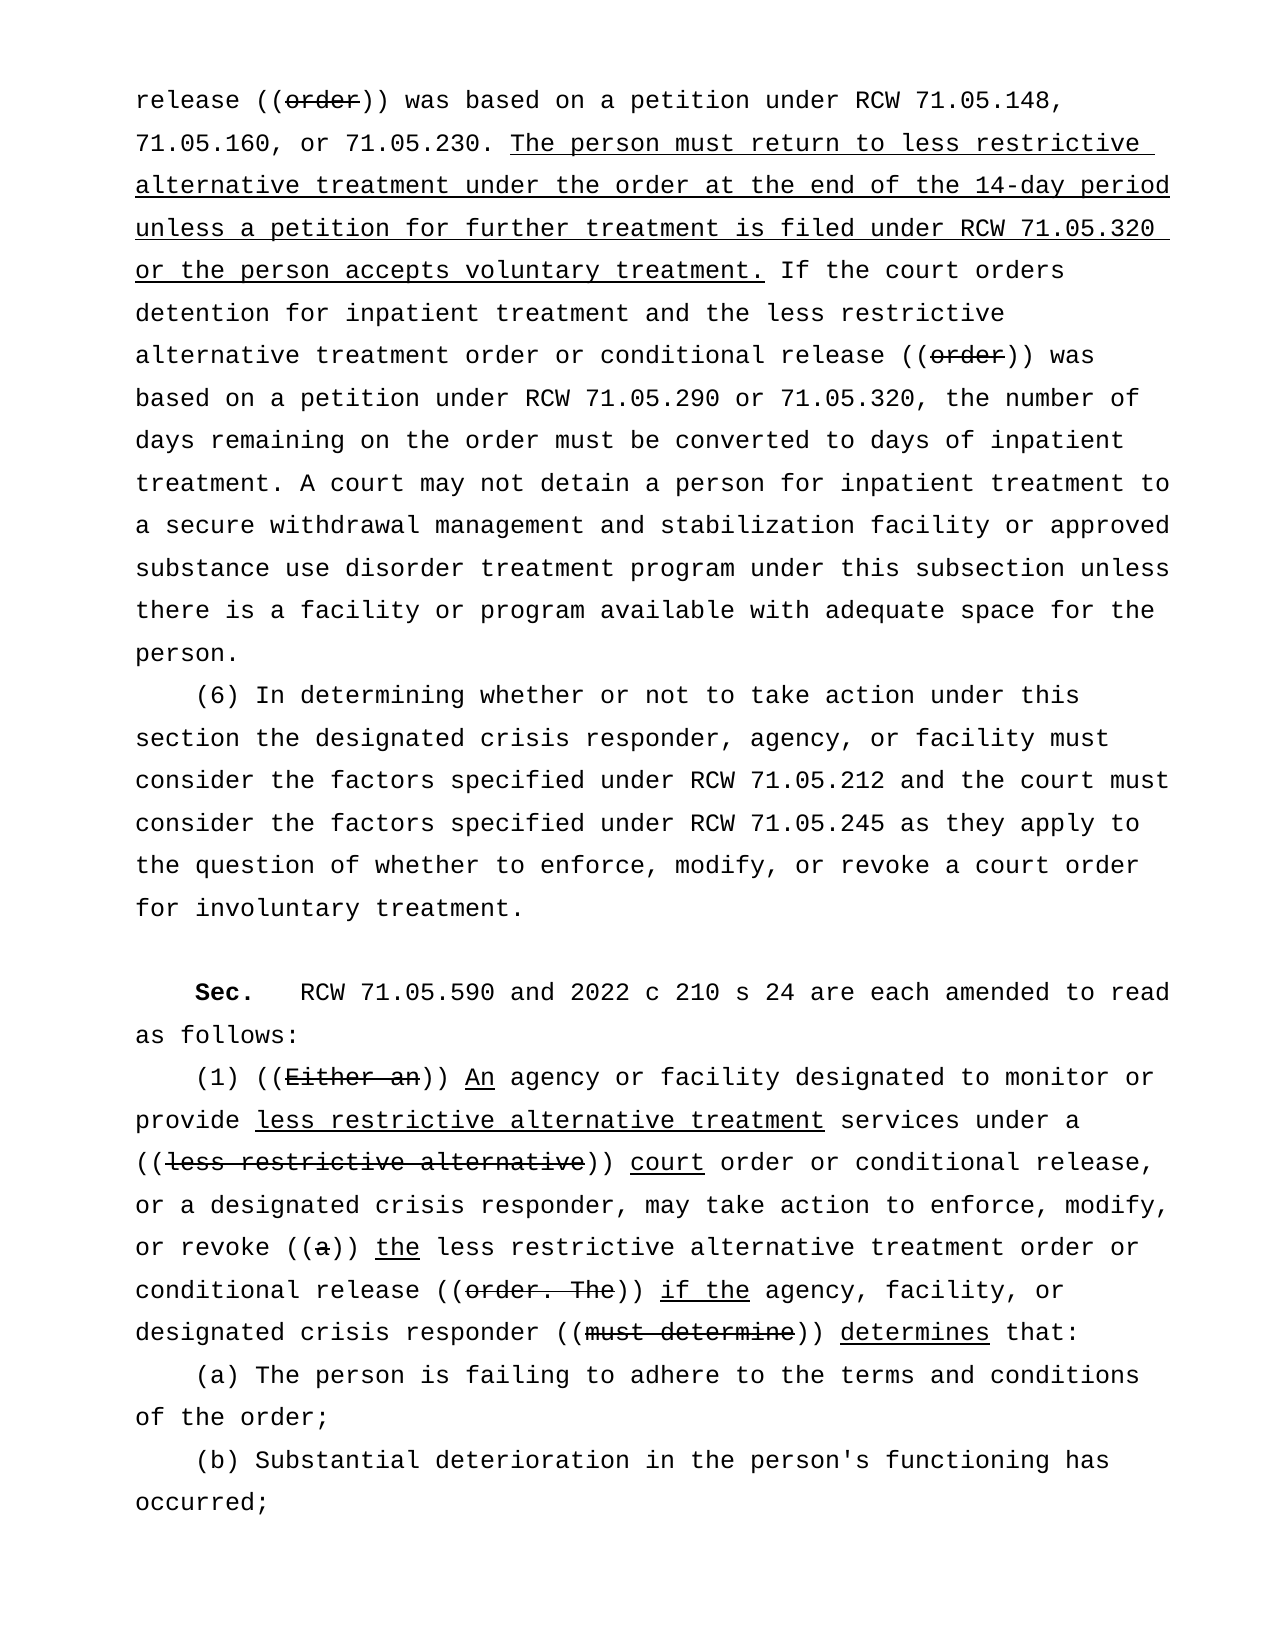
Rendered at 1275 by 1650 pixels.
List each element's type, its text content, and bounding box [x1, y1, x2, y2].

text Sec. RCW 71.05.590 and 2022 c 210 s 24 are each amended to read as follows: [135, 967, 1170, 1052]
text (6) In determining whether or not to take action under this section the designated crisis responder, agency, or facility must consider the factors specified under RCW 71.05.212 and the court must consider the factors specified under RCW 71.05.245 as they apply to the question of whether to enforce, modify, or revoke a court order for involuntary treatment. [135, 670, 1170, 925]
text (1) ((Either an)) An agency or facility designated to monitor or provide less restrictive alternative treatment services under a ((less restrictive alternative)) court order or conditional release, or a designated crisis responder, may take action to enforce, modify, or revoke ((a)) the less restrictive alternative treatment order or conditional release ((order. The)) if the agency, facility, or designated crisis responder ((must determine)) determines that: [135, 1052, 1170, 1349]
text (a) The person is failing to adhere to the terms and conditions of the order; [135, 1349, 1170, 1434]
text (b) Substantial deterioration in the person's functioning has occurred; [135, 1434, 1170, 1519]
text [135, 75, 1170, 196]
